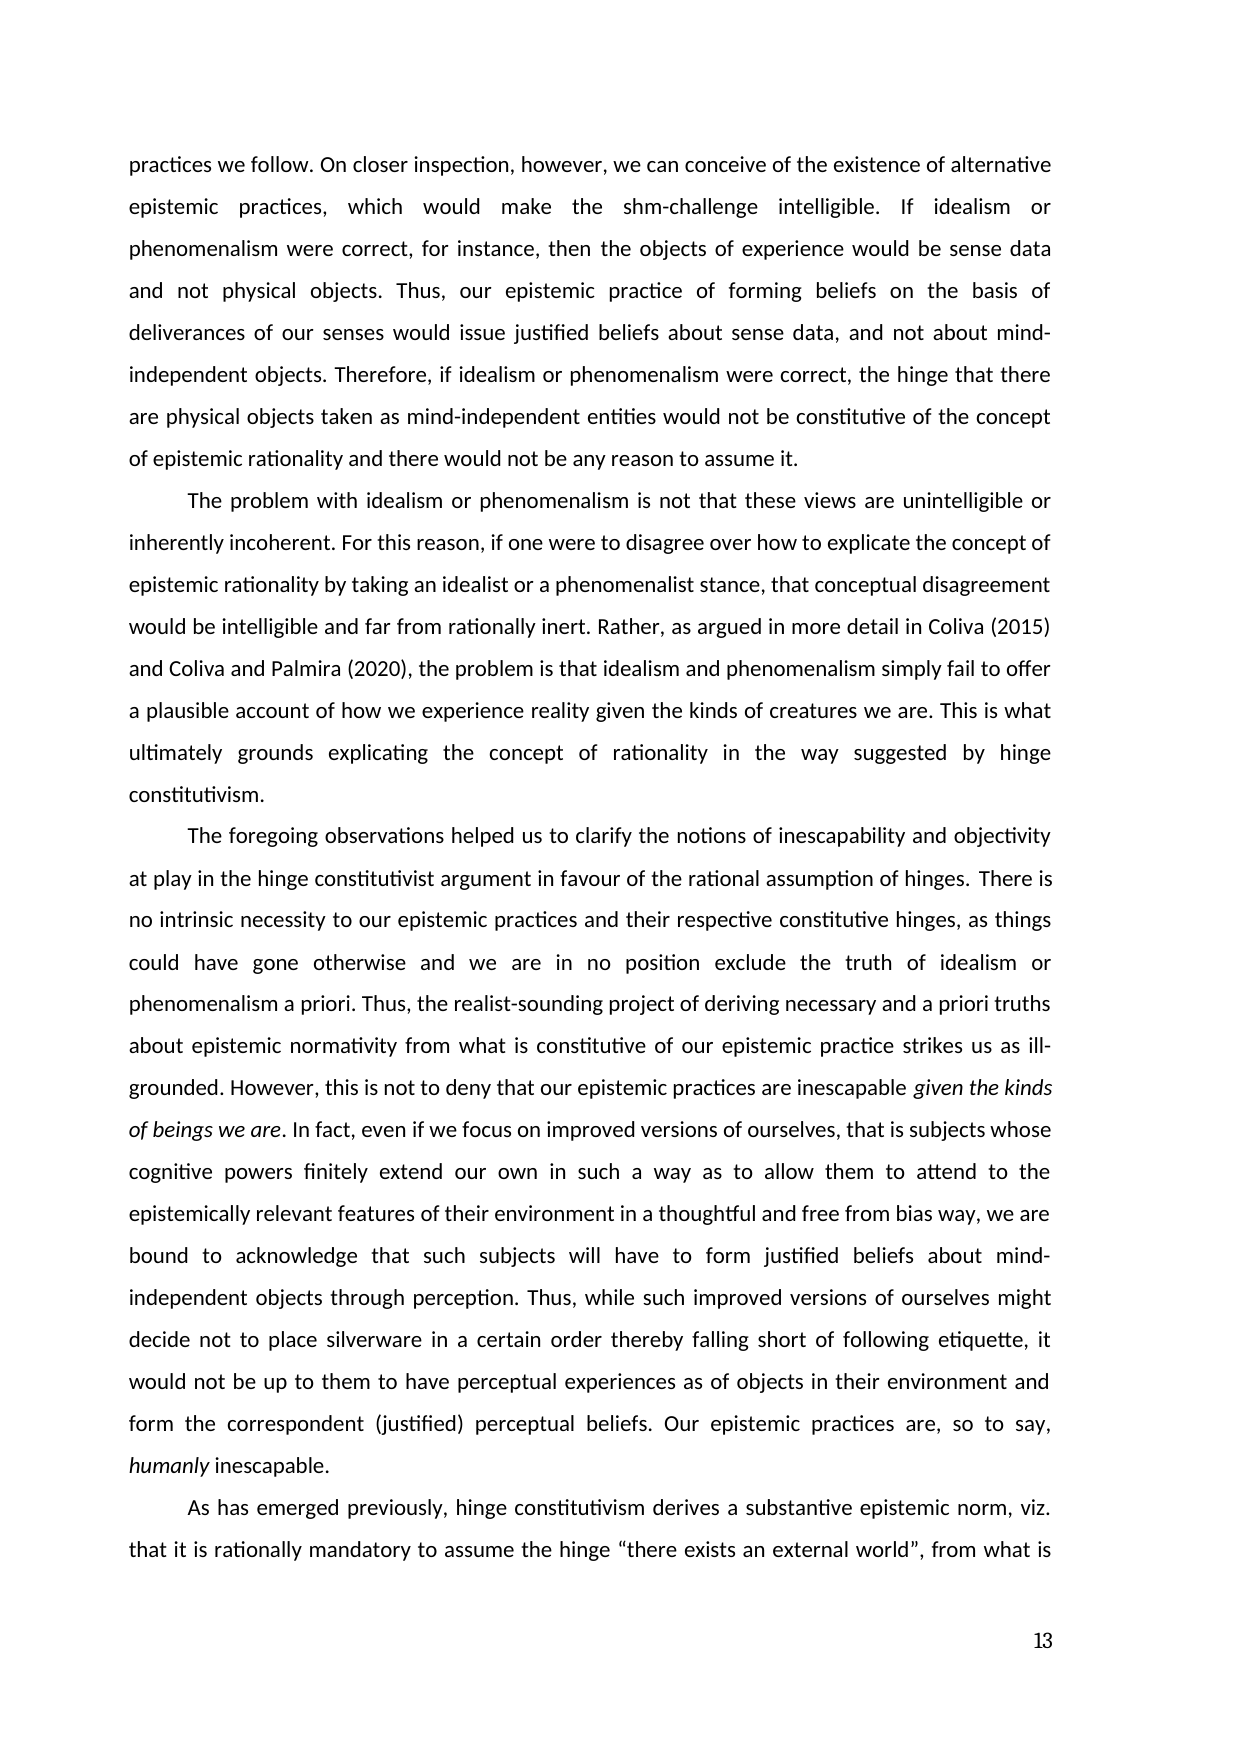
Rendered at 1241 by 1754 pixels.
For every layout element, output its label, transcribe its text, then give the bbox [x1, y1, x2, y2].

text The foregoing observations helped us to clarify the notions of inescapability and objectivity at play in the hinge constitutivist argument in favour of the rational assumption of hinges. There is no intrinsic necessity to our epistemic practices and their respective constitutive hinges, as things could have gone otherwise and we are in no position exclude the truth of idealism or phenomenalism a priori. Thus, the realist-sounding project of deriving necessary and a priori truths about epistemic normativity from what is constitutive of our epistemic practice strikes us as ill-grounded. However, this is not to deny that our epistemic practices are inescapable given the kinds of beings we are. In fact, even if we focus on improved versions of ourselves, that is subjects whose cognitive powers finitely extend our own in such a way as to allow them to attend to the epistemically relevant features of their environment in a thoughtful and free from bias way, we are bound to acknowledge that such subjects will have to form justified beliefs about mind-independent objects through perception. Thus, while such improved versions of ourselves might decide not to place silverware in a certain order thereby falling short of following etiquette, it would not be up to them to have perceptual experiences as of objects in their environment and form the correspondent (justified) perceptual beliefs. Our epistemic practices are, so to say, humanly inescapable. [128, 822, 1053, 1479]
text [128, 1493, 1053, 1563]
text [128, 150, 1053, 472]
text The problem with idealism or phenomenalism is not that these views are unintelligible or inherently incoherent. For this reason, if one were to disagree over how to explicate the concept of epistemic rationality by taking an idealist or a phenomenalist stance, that conceptual disagreement would be intelligible and far from rationally inert. Rather, as argued in more detail in Coliva (2015) and Coliva and Palmira (2020), the problem is that idealism and phenomenalism simply fail to offer a plausible account of how we experience reality given the kinds of creatures we are. This is what ultimately grounds explicating the concept of rationality in the way suggested by hinge constitutivism. [128, 486, 1053, 808]
